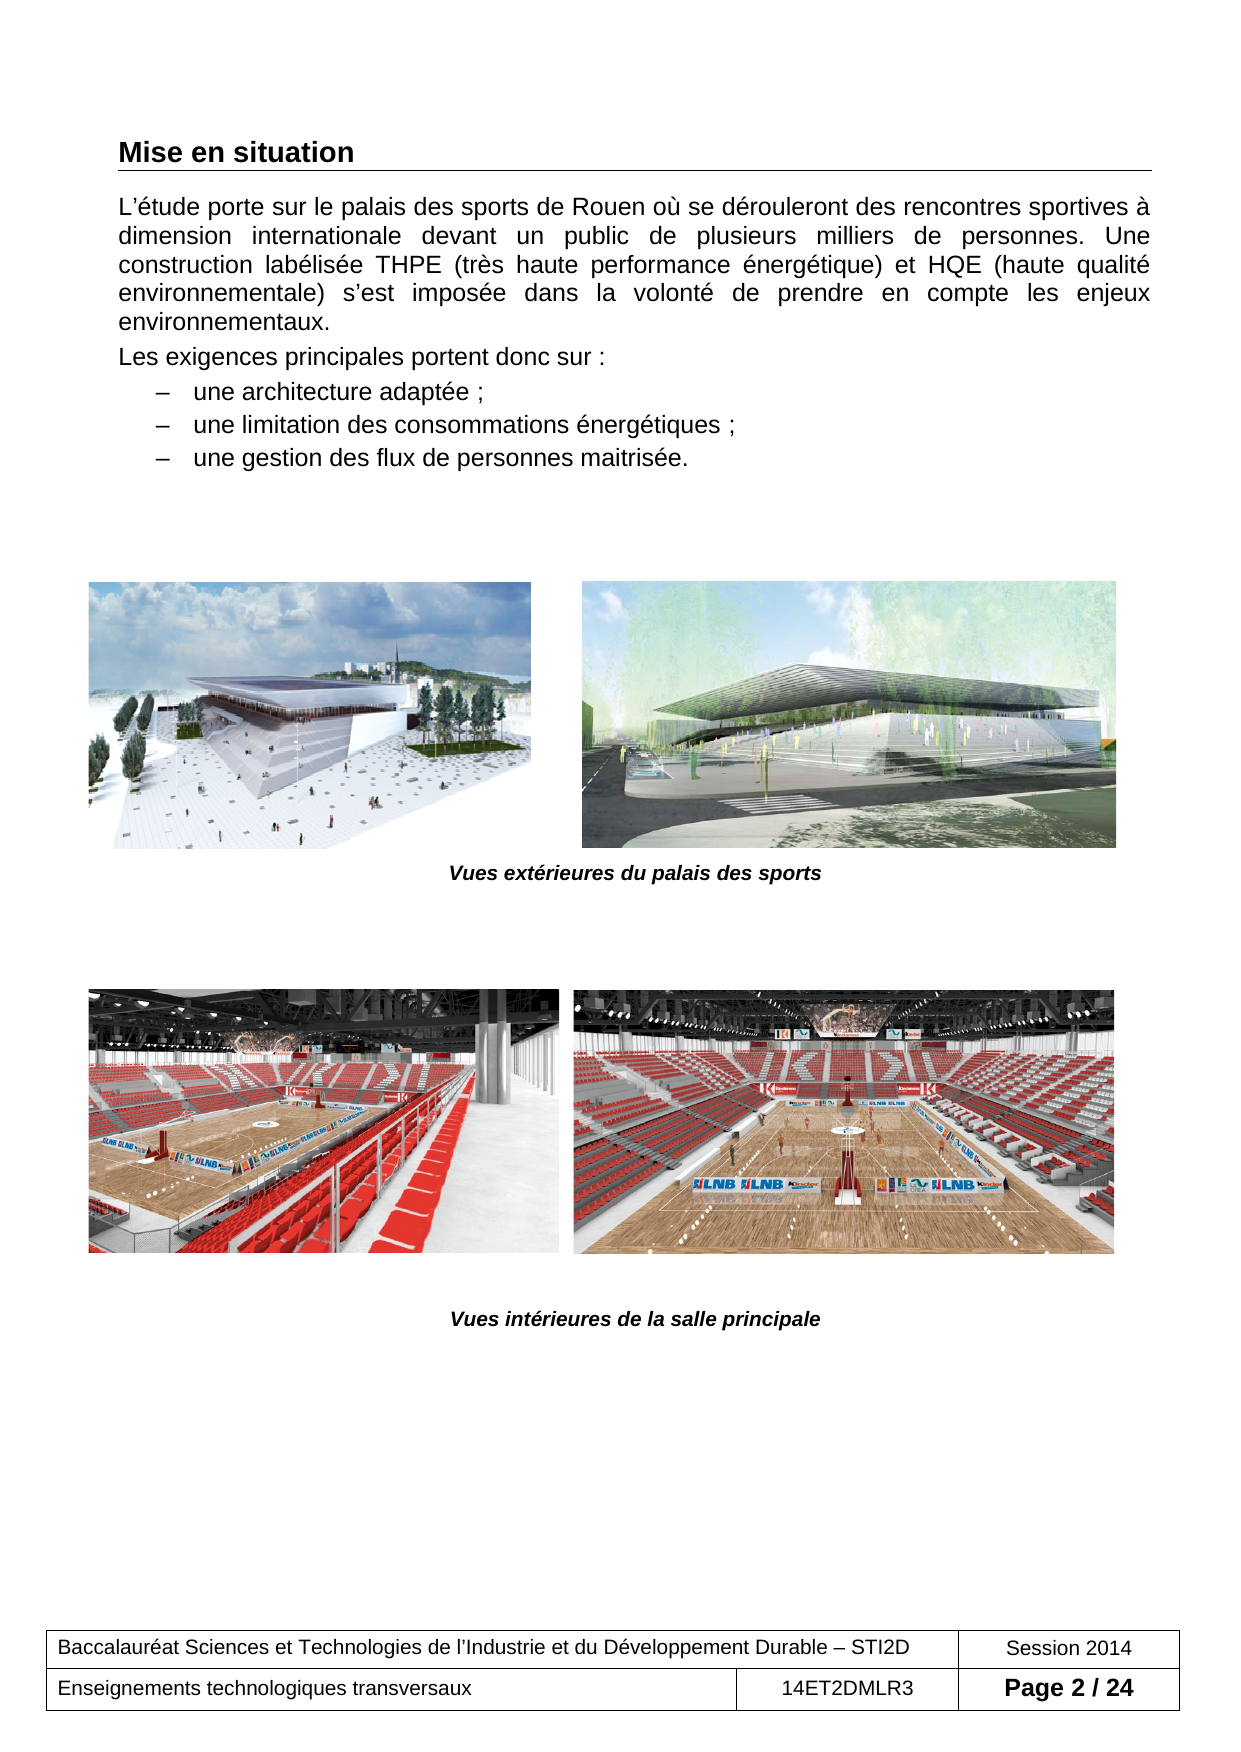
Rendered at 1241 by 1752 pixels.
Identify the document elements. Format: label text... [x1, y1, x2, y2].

text Mise en situation [118, 134, 1152, 170]
list une limitation des consommations énergétiques ; [156, 410, 1152, 439]
picture [582, 581, 1117, 848]
text Les exigences principales portent donc sur : [118, 342, 1152, 371]
list une architecture adaptée ; [156, 377, 1152, 406]
text L’étude porte sur le palais des sports de Rouen où se dérouleront des rencontres sportives à dimension internationale devant un public de plusieurs milliers de personnes. Une construction labélisée THPE (très haute performance énergétique) et HQE (haute qualité environnementale) s’est imposée dans la volonté de prendre en compte les enjeux environnementaux. [118, 192, 1152, 336]
picture [88, 582, 531, 849]
text Vues intérieures de la salle principale [118, 1307, 1152, 1331]
list une gestion des flux de personnes maitrisée. [156, 443, 1152, 472]
text Vues extérieures du palais des sports [118, 861, 1152, 885]
picture [88, 989, 560, 1253]
picture [573, 990, 1115, 1254]
